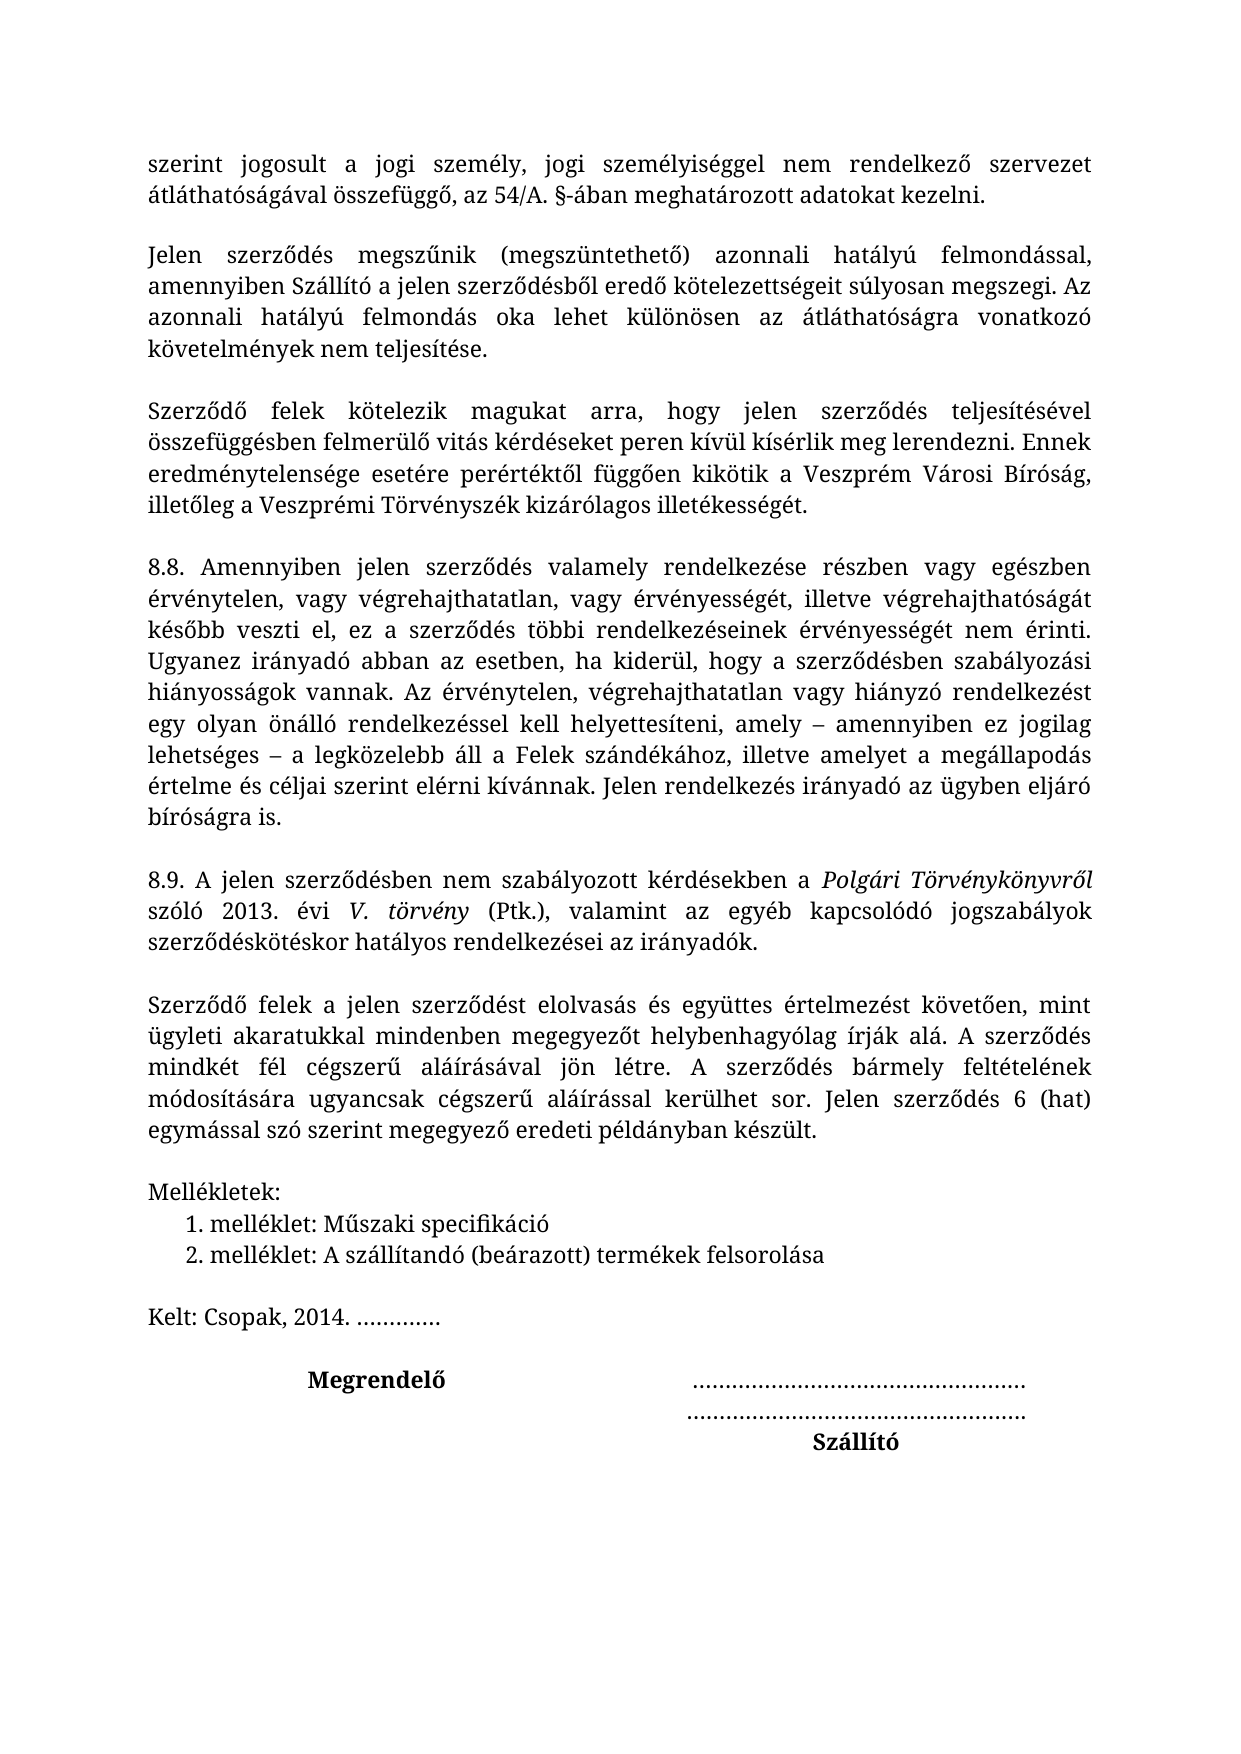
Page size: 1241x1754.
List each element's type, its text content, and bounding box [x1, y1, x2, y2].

text 8.9. A jelen szerződésben nem szabályozott kérdésekben a Polgári Törvénykönyvről szóló 2013. évi V. törvény (Ptk.), valamint az egyéb kapcsolódó jogszabályok szerződéskötéskor hatályos rendelkezései az irányadók. [148, 864, 1093, 958]
text Jelen szerződés megszűnik (megszüntethető) azonnali hatályú felmondással, amennyiben Szállító a jelen szerződésből eredő kötelezettségeit súlyosan megszegi. Az azonnali hatályú felmondás oka lehet különösen az átláthatóságra vonatkozó követelmények nem teljesítése. [148, 239, 1093, 364]
text Mellékletek: [148, 1176, 1093, 1208]
text 8.8. Amennyiben jelen szerződés valamely rendelkezése részben vagy egészben érvénytelen, vagy végrehajthatatlan, vagy érvényességét, illetve végrehajthatóságát később veszti el, ez a szerződés többi rendelkezéseinek érvényességét nem érinti. Ugyanez irányadó abban az esetben, ha kiderül, hogy a szerződésben szabályozási hiányosságok vannak. Az érvénytelen, végrehajthatatlan vagy hiányzó rendelkezést egy olyan önálló rendelkezéssel kell helyettesíteni, amely – amennyiben ez jogilag lehetséges – a legközelebb áll a Felek szándékához, illetve amelyet a megállapodás értelme és céljai szerint elérni kívánnak. Jelen rendelkezés irányadó az ügyben eljáró bíróságra is. [148, 551, 1093, 833]
text Szerződő felek a jelen szerződést elolvasás és együttes értelmezést követően, mint ügyleti akaratukkal mindenben megegyezőt helybenhagyólag írják alá. A szerződés mindkét fél cégszerű aláírásával jön létre. A szerződés bármely feltételének módosítására ugyancsak cégszerű aláírással kerülhet sor. Jelen szerződés 6 (hat) egymással szó szerint megegyező eredeti példányban készült. [148, 989, 1093, 1145]
text Szerződő felek kötelezik magukat arra, hogy jelen szerződés teljesítésével összefüggésben felmerülő vitás kérdéseket peren kívül kísérlik meg lerendezni. Ennek eredménytelensége esetére perértéktől függően kikötik a Veszprém Városi Bíróság, illetőleg a Veszprémi Törvényszék kizárólagos illetékességét. [148, 395, 1093, 520]
text Kelt: Csopak, 2014. …………. [148, 1301, 1093, 1333]
text 2. melléklet: A szállítandó (beárazott) termékek felsorolása [148, 1239, 1093, 1270]
table_header Megrendelő [137, 1364, 616, 1458]
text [148, 148, 1093, 210]
table_header …………………………………………… ……………………………………………. Szállító [616, 1364, 1096, 1458]
text 1. melléklet: Műszaki specifikáció [185, 1208, 1093, 1239]
